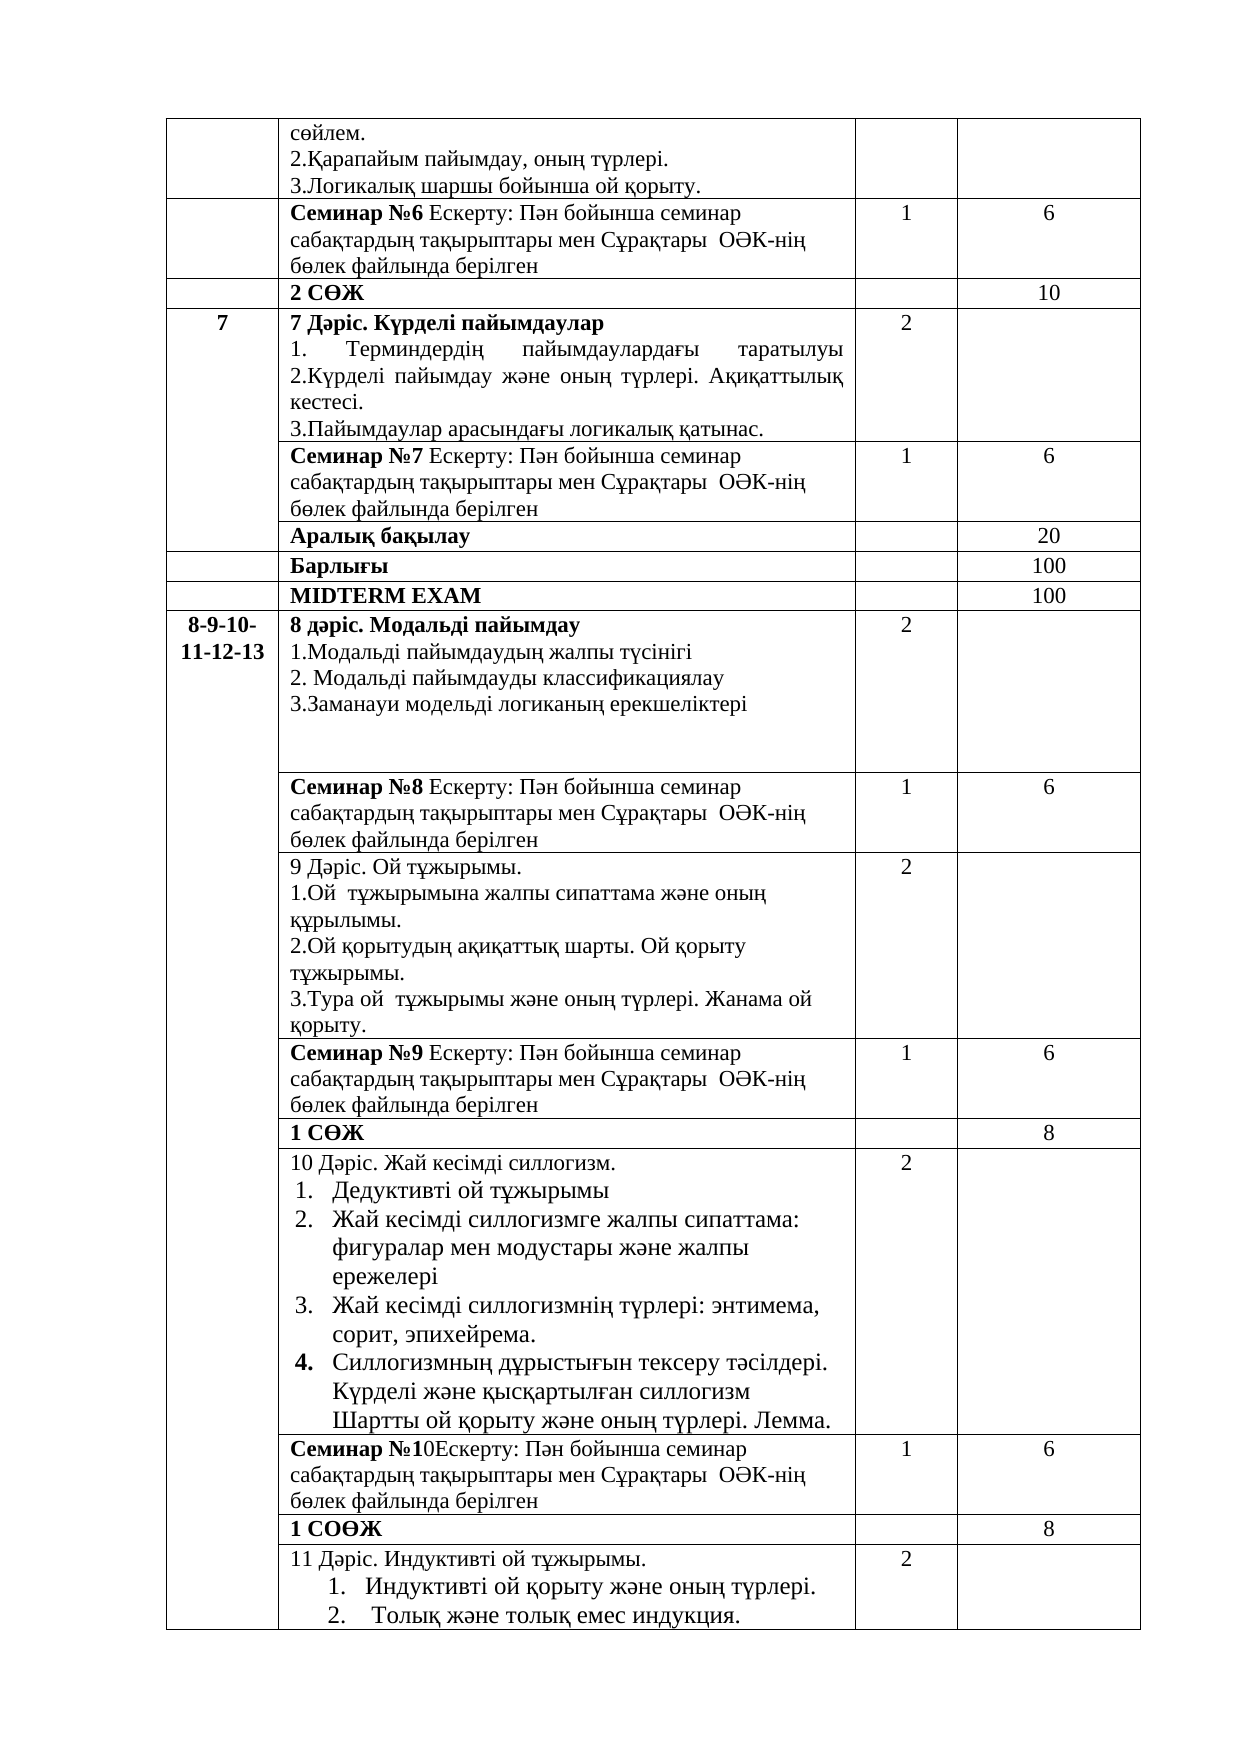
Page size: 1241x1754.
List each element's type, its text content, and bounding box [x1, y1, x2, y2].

table_cell 6 [958, 1039, 1140, 1118]
table_cell 7 [167, 309, 278, 551]
table_cell 8 [958, 1515, 1140, 1543]
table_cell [279, 1545, 855, 1628]
table_cell 2 [856, 1149, 957, 1434]
table_cell 2 [856, 611, 957, 772]
table_cell 9 Дәріс. Ой тұжырымы. 1.Ой тұжырымына жалпы сипаттама және оның құрылымы. 2.Ой қорытудың ақиқаттық шарты. Ой қорыту тұжырымы. 3.Тура ой тұжырымы және оның түрлері. Жанама ой қорыту. [279, 853, 855, 1038]
table_cell [958, 1545, 1140, 1628]
table_cell [167, 582, 278, 610]
table_cell 7 Дәріс. Күрделі пайымдаулар 1. Терминдердің пайымдаулардағы таратылуы 2.Күрделі пайымдау және оның түрлері. Ақиқаттылық кестесі. 3.Пайымдаулар арасындағы логикалық қатынас. [279, 309, 855, 441]
table_cell [958, 853, 1140, 1038]
table_cell 1 [856, 442, 957, 521]
table_cell 1 [856, 199, 957, 278]
table_cell [958, 611, 1140, 772]
table_cell 1 [856, 1039, 957, 1118]
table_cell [279, 119, 855, 198]
table_cell 2 [856, 119, 957, 198]
table_cell 10 [958, 279, 1140, 308]
table_cell 8 дәріс. Модальді пайымдау 1.Модальді пайымдаудың жалпы түсінігі 2. Модальді пайымдауды классификациялау 3.Заманауи модельді логиканың ерекшеліктері [279, 611, 855, 772]
table_cell Cеминар №8 Ескерту: Пән бойынша семинар сабақтардың тақырыптары мен Сұрақтары ОӘК-нің бөлек файлында берілген [279, 773, 855, 852]
table_cell Барлығы [279, 552, 855, 581]
table_cell Аралық бақылау [279, 522, 855, 551]
table_cell Cеминар №7 Ескерту: Пән бойынша семинар сабақтардың тақырыптары мен Сұрақтары ОӘК-нің бөлек файлында берілген [279, 442, 855, 521]
table_cell 8 [958, 1119, 1140, 1147]
table_cell Cеминар №6 Ескерту: Пән бойынша семинар сабақтардың тақырыптары мен Сұрақтары ОӘК-нің бөлек файлында берілген [279, 199, 855, 278]
table_cell 1 [856, 773, 957, 852]
table_cell 6 [958, 1435, 1140, 1514]
table_cell [856, 522, 957, 551]
table_cell [167, 279, 278, 308]
table_cell Cеминар №9 Ескерту: Пән бойынша семинар сабақтардың тақырыптары мен Сұрақтары ОӘК-нің бөлек файлында берілген [279, 1039, 855, 1118]
table_cell 20 [958, 522, 1140, 551]
table_cell 2 [856, 1545, 957, 1628]
table_cell [958, 1149, 1140, 1434]
table_cell 6 [958, 442, 1140, 521]
table_cell [167, 199, 278, 278]
table_cell 1 [856, 1435, 957, 1514]
table_cell 1 СОӨЖ [279, 1515, 855, 1543]
table_cell 10 Дәріс. Жай кесімді силлогизм. Дедуктивті ой тұжырымы Жай кесімді силлогизмге жалпы сипаттама: фигуралар мен модустары және жалпы ережелері Жай кесімді силлогизмнің түрлері: энтимема, сорит, эпихейрема. Силлогизмның дұрыстығын тексеру тәсілдері. Күрделі және қысқартылған силлогизм Шартты ой қорыту және оның түрлері. Лемма. [279, 1149, 855, 1434]
table_cell 6 [958, 773, 1140, 852]
table_cell 6 [958, 199, 1140, 278]
table_cell 2 [856, 853, 957, 1038]
table_cell 100 [958, 552, 1140, 581]
table_cell [856, 279, 957, 308]
table_cell [167, 552, 278, 581]
table_cell 8-9-10-11-12-13 [167, 611, 278, 1628]
table_cell [856, 582, 957, 610]
table_cell 1 СӨЖ [279, 1119, 855, 1147]
table_cell [856, 1119, 957, 1147]
table_cell Cеминар №10Ескерту: Пән бойынша семинар сабақтардың тақырыптары мен Сұрақтары ОӘК-нің бөлек файлында берілген [279, 1435, 855, 1514]
table_cell MIDTERM EXAM [279, 582, 855, 610]
table_cell 100 [958, 582, 1140, 610]
table_cell [958, 119, 1140, 198]
table_cell 2 СӨЖ [279, 279, 855, 308]
table_cell 6 [167, 119, 278, 198]
table_cell 2 [856, 309, 957, 441]
table_cell [856, 1515, 957, 1543]
table_cell [856, 552, 957, 581]
table_cell [958, 309, 1140, 441]
